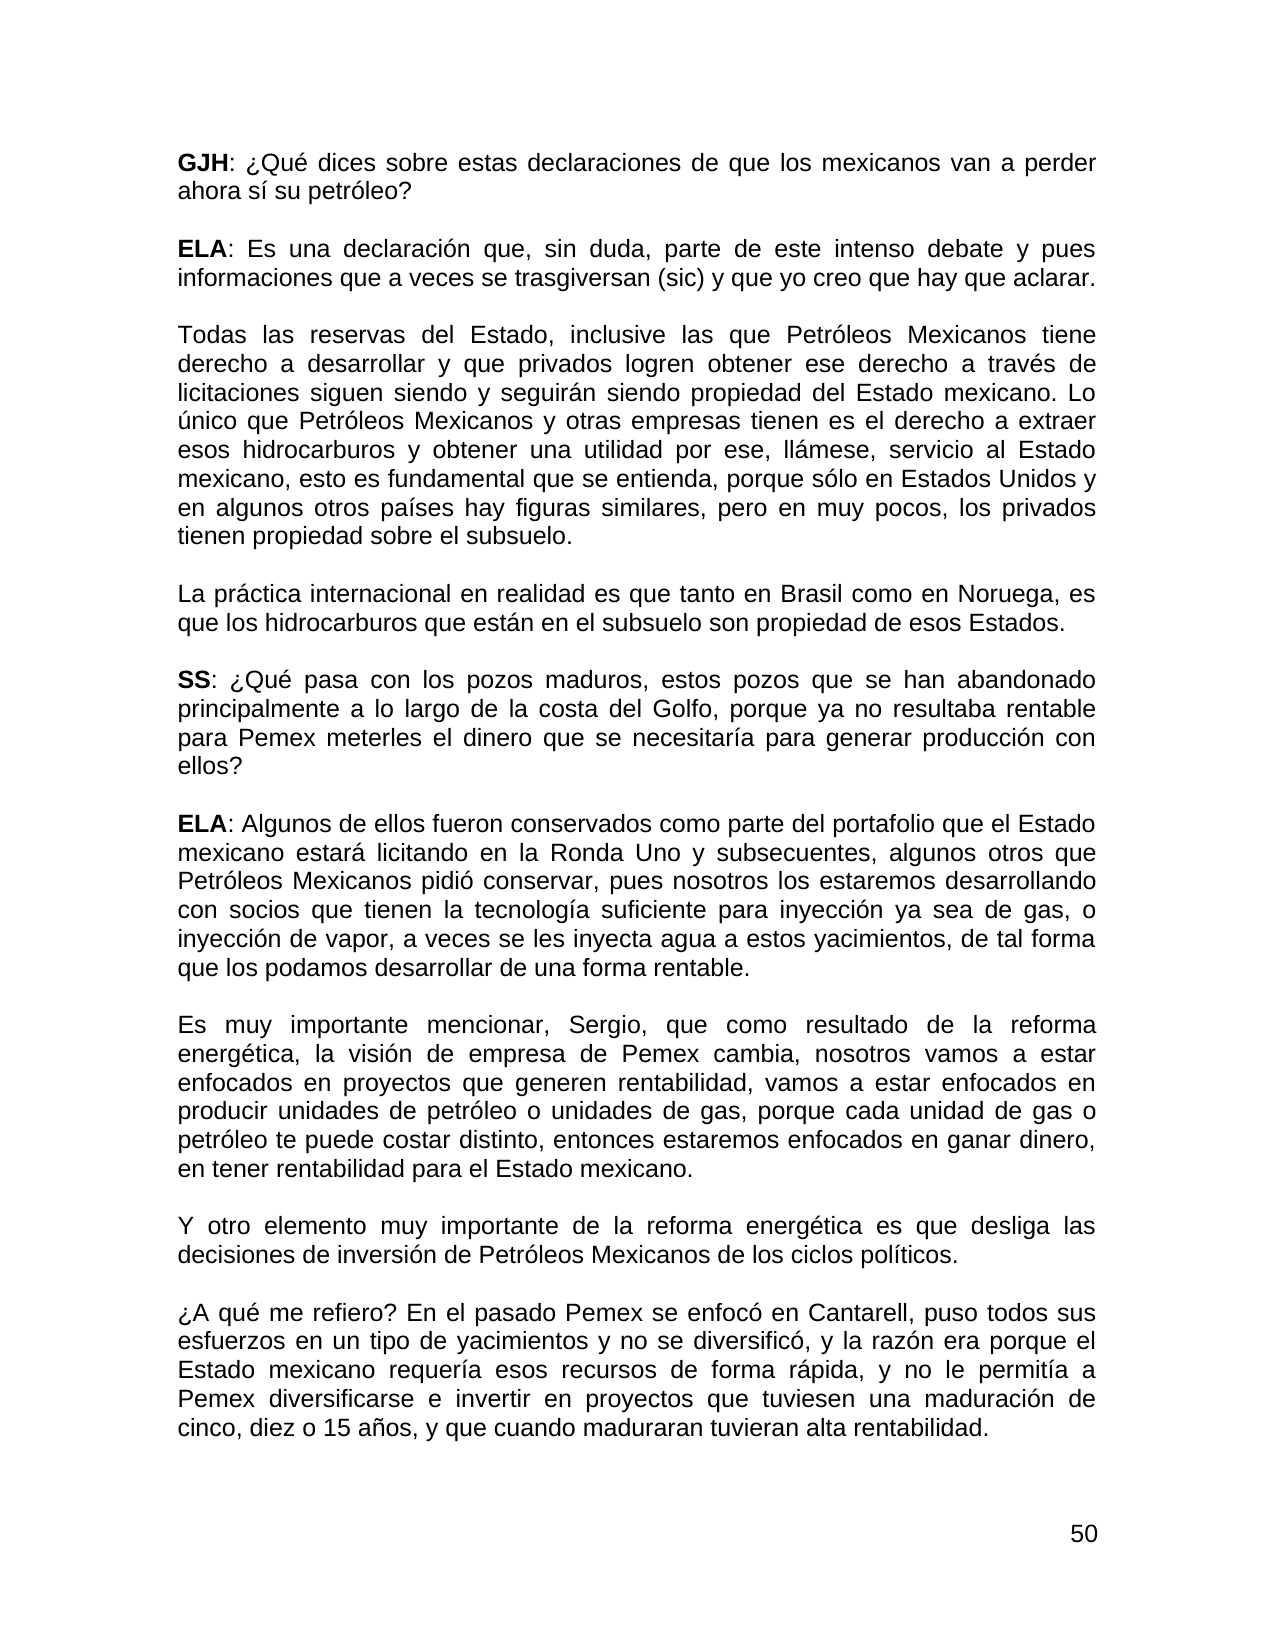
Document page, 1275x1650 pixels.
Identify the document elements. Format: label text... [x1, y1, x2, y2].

text Es muy importante mencionar, Sergio, que como resultado de la reforma energética, la visión de empresa de Pemex cambia, nosotros vamos a estar enfocados en proyectos que generen rentabilidad, vamos a estar enfocados en producir unidades de petróleo o unidades de gas, porque cada unidad de gas o petróleo te puede costar distinto, entonces estaremos enfocados en ganar dinero, en tener rentabilidad para el Estado mexicano. [177, 1010, 1098, 1183]
text La práctica internacional en realidad es que tanto en Brasil como en Noruega, es que los hidrocarburos que están en el subsuelo son propiedad de esos Estados. [177, 579, 1098, 636]
text GJH: ¿Qué dices sobre estas declaraciones de que los mexicanos van a perder ahora sí su petróleo? [177, 148, 1098, 205]
text SS: ¿Qué pasa con los pozos maduros, estos pozos que se han abandonado principalmente a lo largo de la costa del Golfo, porque ya no resultaba rentable para Pemex meterles el dinero que se necesitaría para generar producción con ellos? [177, 665, 1098, 780]
text Todas las reservas del Estado, inclusive las que Petróleos Mexicanos tiene derecho a desarrollar y que privados logren obtener ese derecho a través de licitaciones siguen siendo y seguirán siendo propiedad del Estado mexicano. Lo único que Petróleos Mexicanos y otras empresas tienen es el derecho a extraer esos hidrocarburos y obtener una utilidad por ese, llámese, servicio al Estado mexicano, esto es fundamental que se entienda, porque sólo en Estados Unidos y en algunos otros países hay figuras similares, pero en muy pocos, los privados tienen propiedad sobre el subsuelo. [177, 320, 1098, 550]
text ELA: Algunos de ellos fueron conservados como parte del portafolio que el Estado mexicano estará licitando en la Ronda Uno y subsecuentes, algunos otros que Petróleos Mexicanos pidió conservar, pues nosotros los estaremos desarrollando con socios que tienen la tecnología suficiente para inyección ya sea de gas, o inyección de vapor, a veces se les inyecta agua a estos yacimientos, de tal forma que los podamos desarrollar de una forma rentable. [177, 809, 1098, 981]
text ¿A qué me refiero? En el pasado Pemex se enfocó en Cantarell, puso todos sus esfuerzos en un tipo de yacimientos y no se diversificó, y la razón era porque el Estado mexicano requería esos recursos de forma rápida, y no le permitía a Pemex diversificarse e invertir en proyectos que tuviesen una maduración de cinco, diez o 15 años, y que cuando maduraran tuvieran alta rentabilidad. [177, 1298, 1098, 1441]
text Y otro elemento muy importante de la reforma energética es que desliga las decisiones de inversión de Petróleos Mexicanos de los ciclos políticos. [177, 1211, 1098, 1269]
text ELA: Es una declaración que, sin duda, parte de este intenso debate y pues informaciones que a veces se trasgiversan (sic) y que yo creo que hay que aclarar. [177, 234, 1098, 291]
